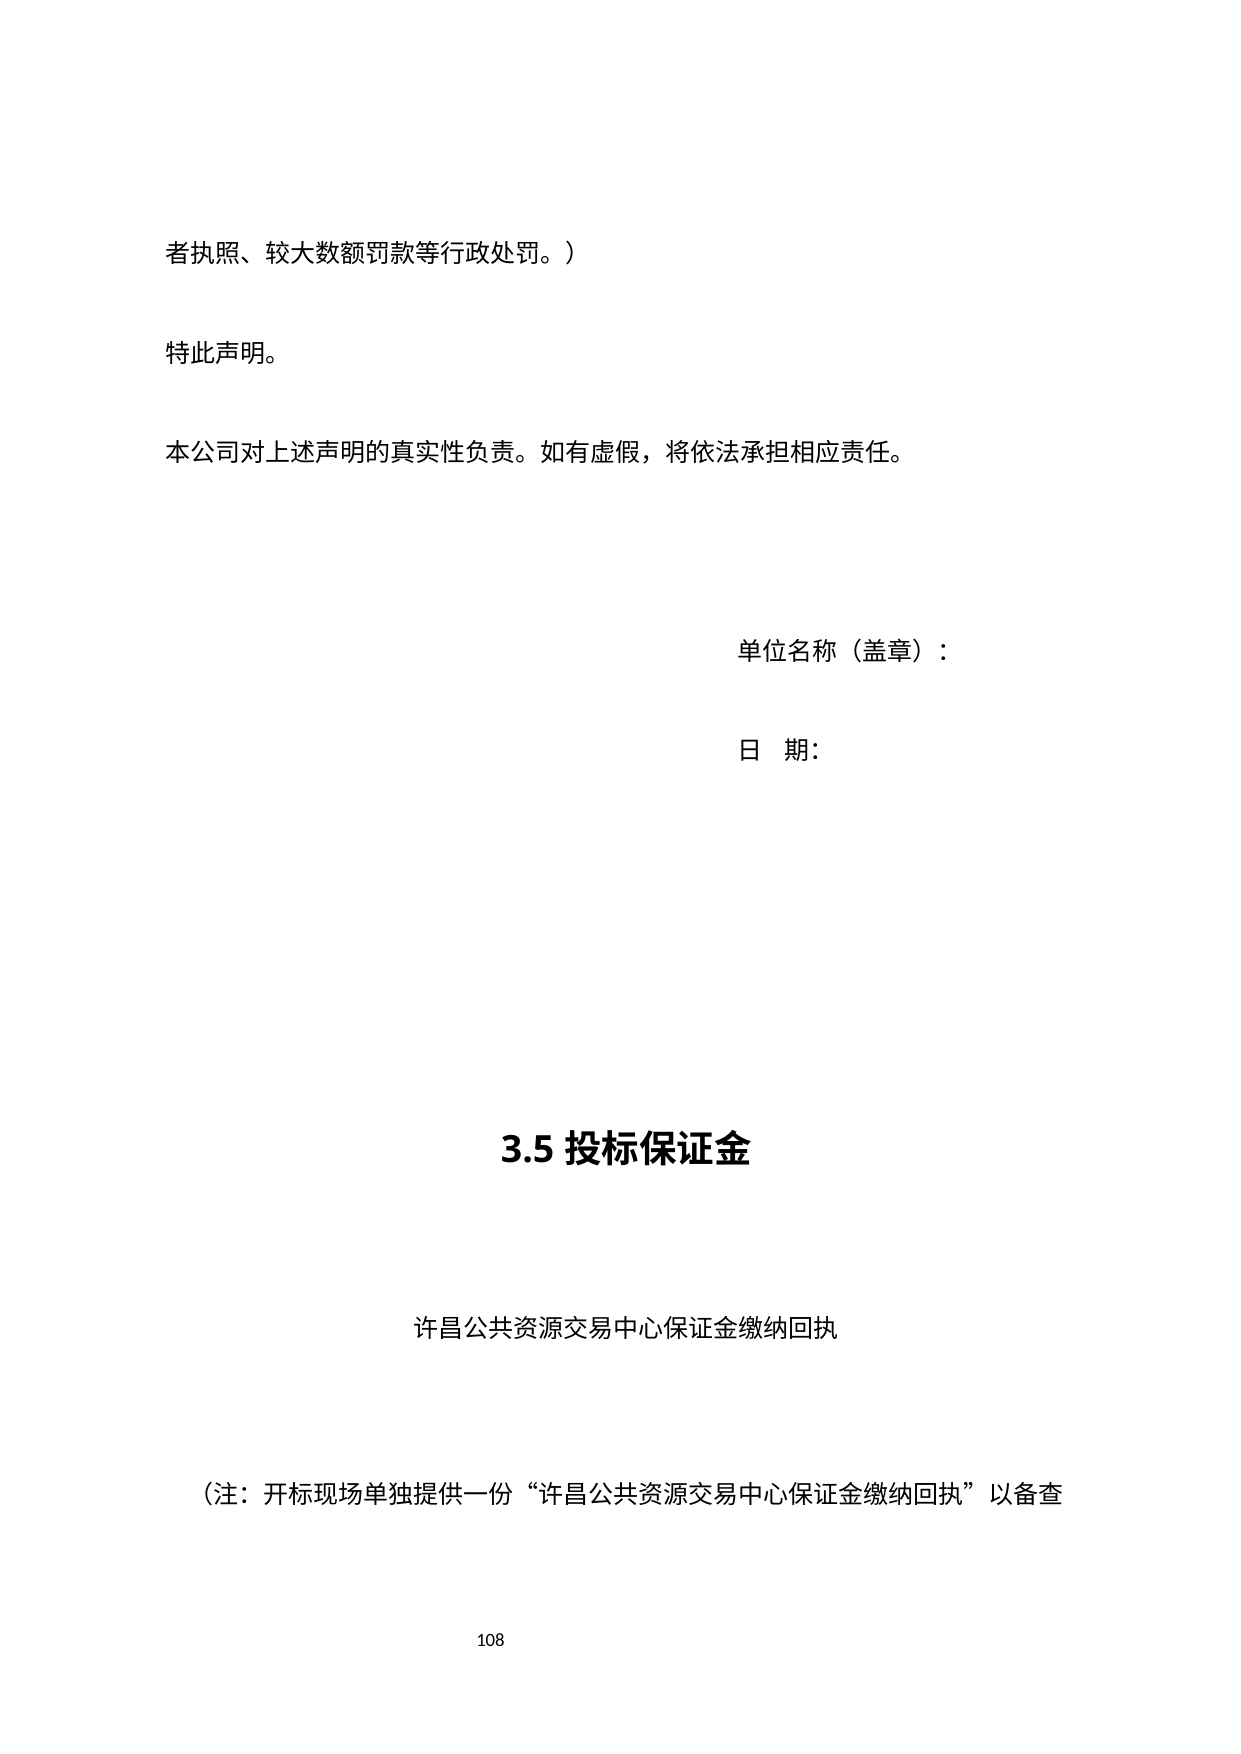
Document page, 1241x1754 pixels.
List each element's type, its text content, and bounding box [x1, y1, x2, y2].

text 特此声明。 [165, 319, 1087, 384]
text 许昌公共资源交易中心保证金缴纳回执 [165, 1294, 1087, 1359]
text 日 期： [165, 716, 1043, 781]
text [165, 219, 1087, 284]
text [165, 1460, 1087, 1525]
text 3.5 投标保证金 [165, 1114, 1087, 1179]
text 本公司对上述声明的真实性负责。如有虚假，将依法承担相应责任。 [165, 418, 1087, 483]
text 单位名称（盖章）： [165, 617, 1043, 682]
